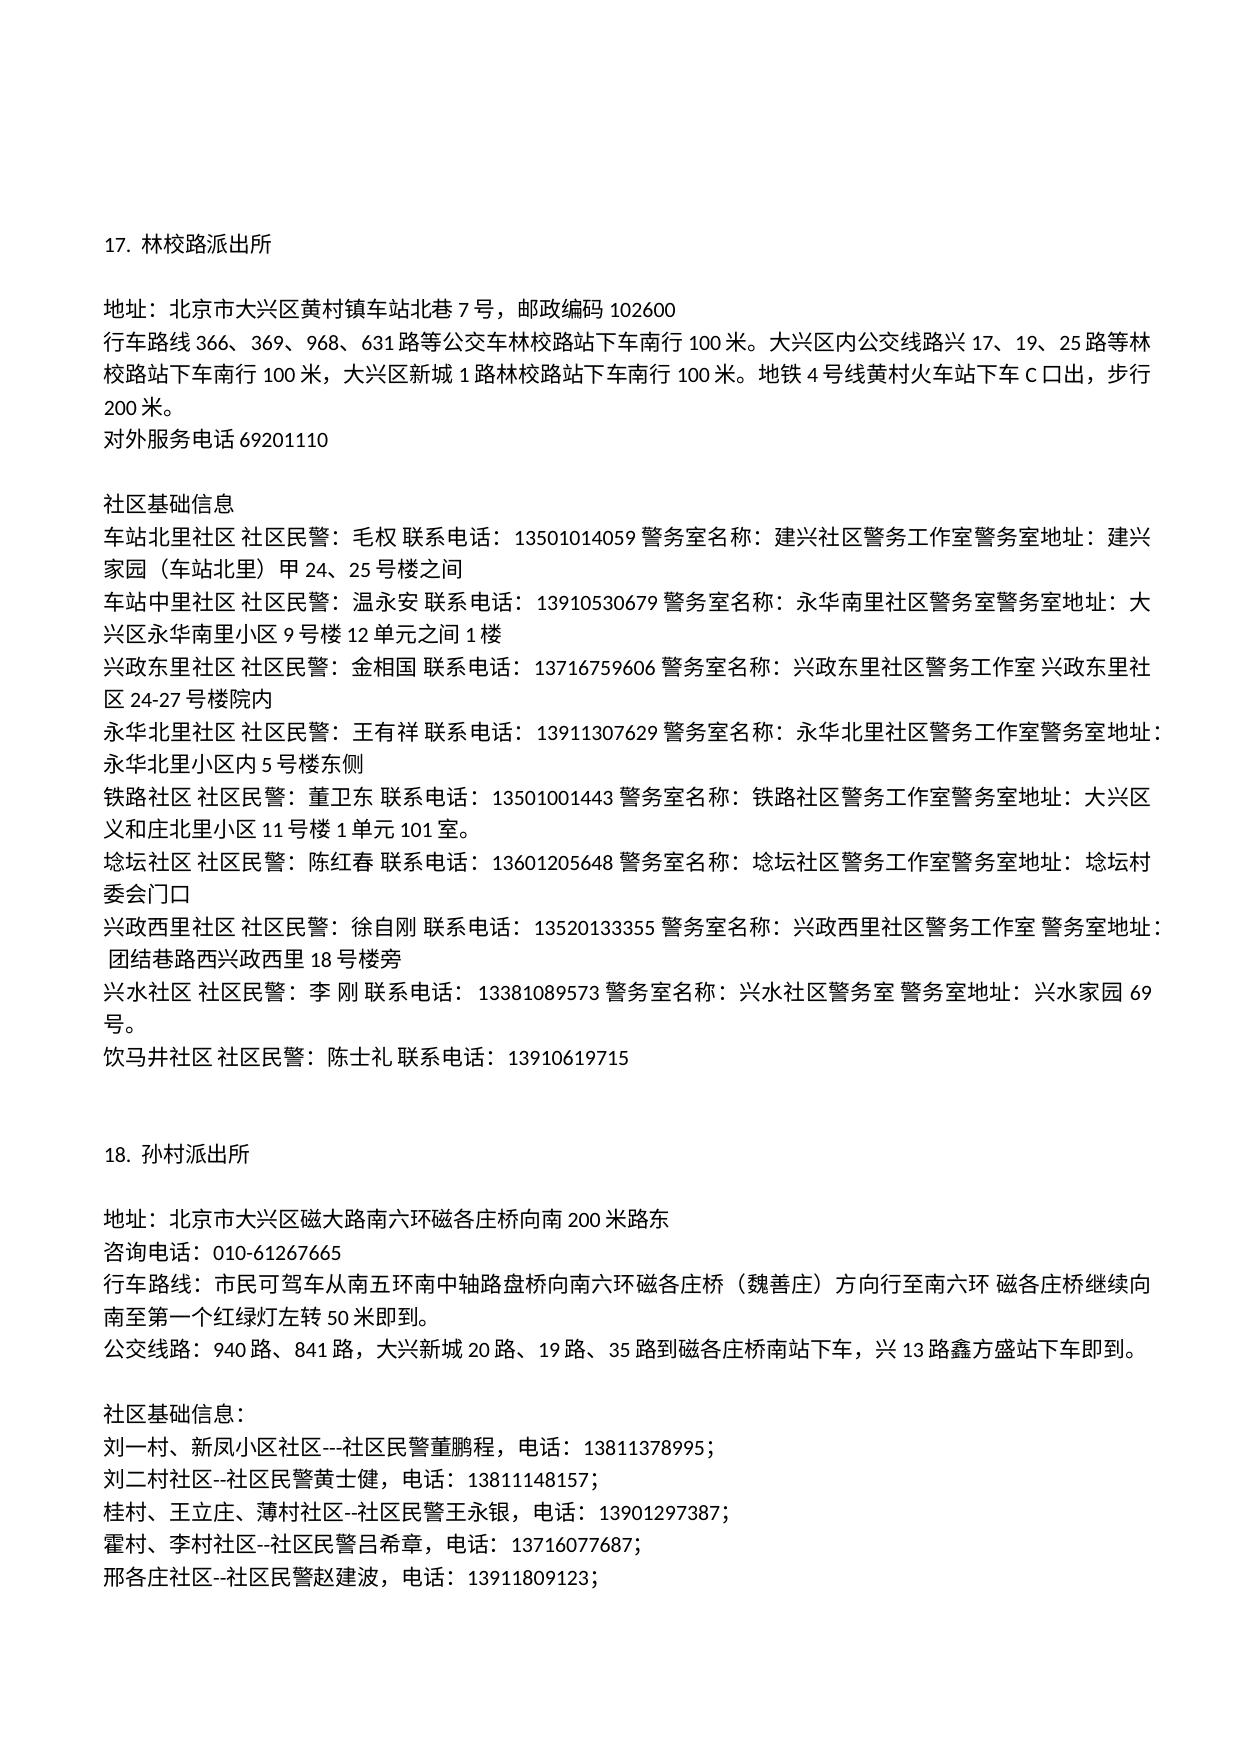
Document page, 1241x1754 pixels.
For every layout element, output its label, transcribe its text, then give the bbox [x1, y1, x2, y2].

text 社区基础信息： [103, 1397, 1152, 1429]
text 霍村、李村社区--社区民警吕希章，电话：13716077687； [103, 1527, 1152, 1559]
text 刘二村社区--社区民警黄士健，电话：13811148157； [103, 1462, 1152, 1494]
text 地址：北京市大兴区黄村镇车站北巷7号，邮政编码102600 [103, 292, 1152, 324]
text 公交线路：940路、841路，大兴新城20路、19路、35路到磁各庄桥南站下车，兴13路鑫方盛站下车即到。 [103, 1332, 1152, 1397]
list 林校路派出所 [103, 227, 1152, 259]
text 邢各庄社区--社区民警赵建波，电话：13911809123； [103, 1559, 1152, 1592]
text 社区基础信息 车站北里社区 社区民警：毛权 联系电话：13501014059 警务室名称：建兴社区警务工作室警务室地址：建兴家园（车站北里）甲24、25号楼之间 车站中里社区 社区民警：温永安 联系电话：13910530679 警务室名称：永华南里社区警务室警务室地址：大兴区永华南里小区9号楼12单元之间1楼 兴政东里社区 社区民警：金相国 联系电话：13716759606 警务室名称：兴政东里社区警务工作室 兴政东里社区24-27号楼院内 永华北里社区 社区民警：王有祥 联系电话：13911307629 警务室名称：永华北里社区警务工作室警务室地址：永华北里小区内5号楼东侧 铁路社区 社区民警：董卫东 联系电话：13501001443 警务室名称：铁路社区警务工作室警务室地址：大兴区义和庄北里小区11号楼1单元101室。 埝坛社区 社区民警：陈红春 联系电话：13601205648 警务室名称：埝坛社区警务工作室警务室地址：埝坛村委会门口 兴政西里社区 社区民警：徐自刚 联系电话：13520133355 警务室名称：兴政西里社区警务工作室 警务室地址： 团结巷路西兴政西里18号楼旁 兴水社区 社区民警：李 刚 联系电话：13381089573 警务室名称：兴水社区警务室 警务室地址：兴水家园69号。 饮马井社区 社区民警：陈士礼 联系电话：13910619715 [103, 454, 1152, 1072]
text 对外服务电话69201110 [103, 422, 1152, 454]
text 地址：北京市大兴区磁大路南六环磁各庄桥向南200米路东 [103, 1202, 1152, 1234]
text 行车路线：市民可驾车从南五环南中轴路盘桥向南六环磁各庄桥（魏善庄）方向行至南六环 磁各庄桥继续向南至第一个红绿灯左转50米即到。 [103, 1267, 1152, 1332]
text 桂村、王立庄、薄村社区--社区民警王永银，电话：13901297387； [103, 1494, 1152, 1527]
list 孙村派出所 [103, 1137, 1152, 1169]
text 刘一村、新凤小区社区---社区民警董鹏程，电话：13811378995； [103, 1429, 1152, 1462]
text 咨询电话：010-61267665 [103, 1234, 1152, 1267]
text 行车路线366、369、968、631路等公交车林校路站下车南行100米。大兴区内公交线路兴17、19、25路等林校路站下车南行100米，大兴区新城1路林校路站下车南行100米。地铁4号线黄村火车站下车C口出，步行200米。 [103, 324, 1152, 422]
